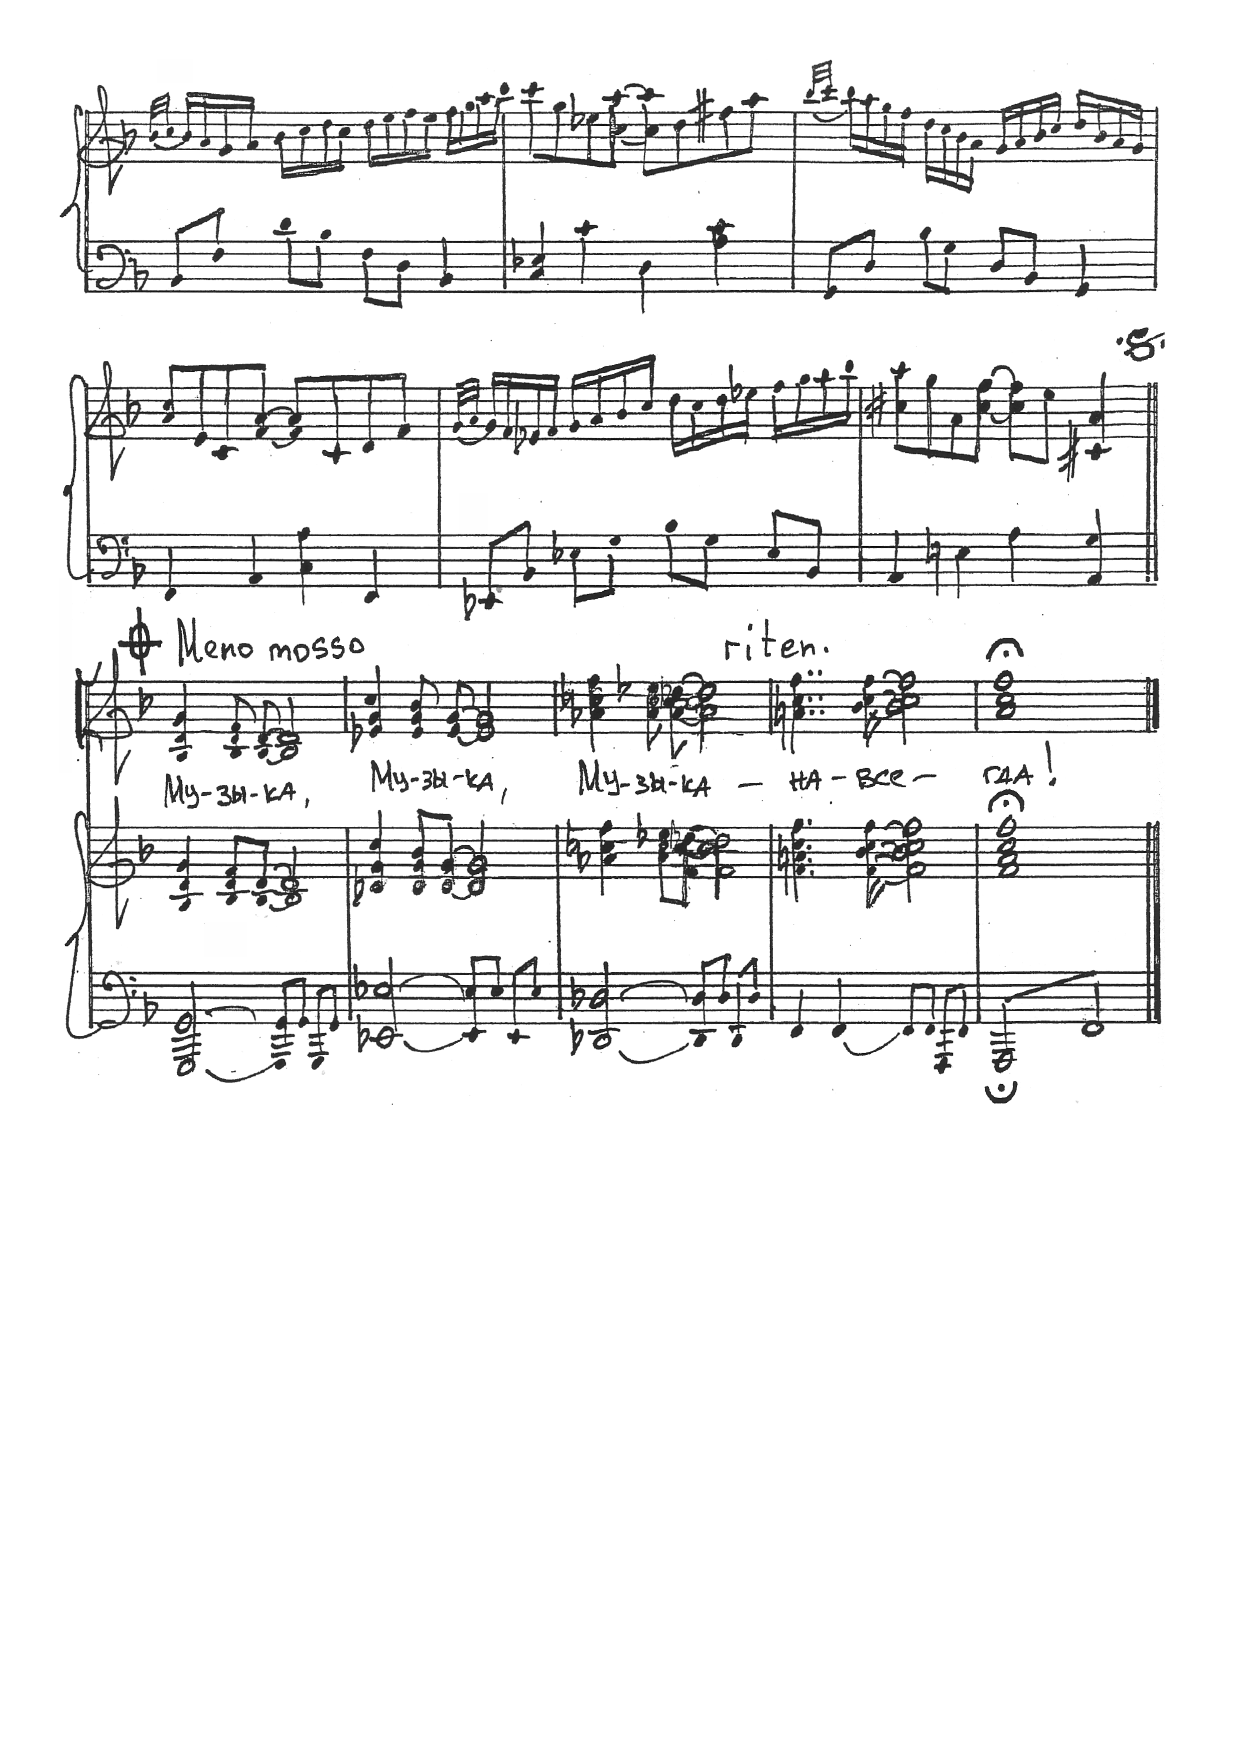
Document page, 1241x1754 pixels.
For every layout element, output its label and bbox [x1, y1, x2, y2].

picture [59, 59, 1165, 1107]
